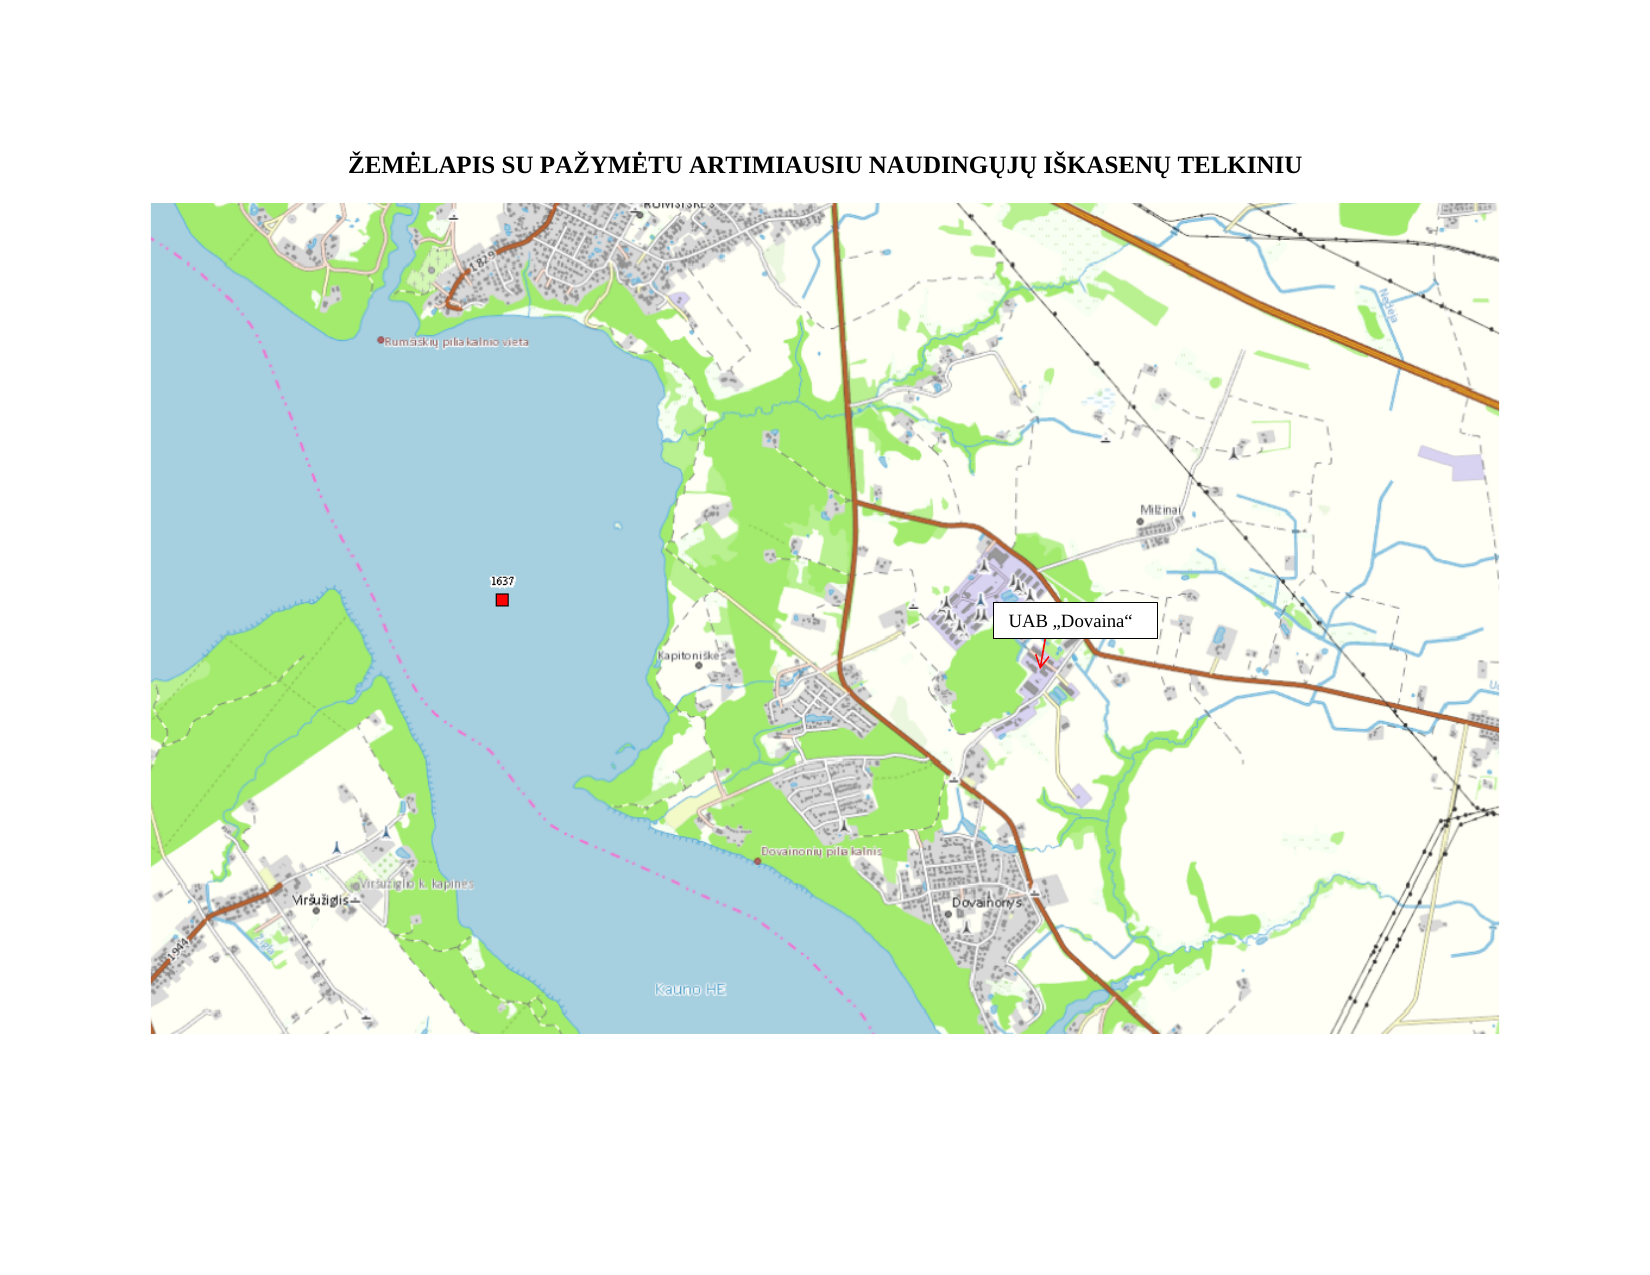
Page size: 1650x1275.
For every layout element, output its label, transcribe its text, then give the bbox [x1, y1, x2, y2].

picture [150, 203, 1500, 1034]
text ŽEMĖLAPIS SU PAŽYMĖTU ARTIMIAUSIU NAUDINGŲJŲ IŠKASENŲ TELKINIU [150, 150, 1500, 179]
